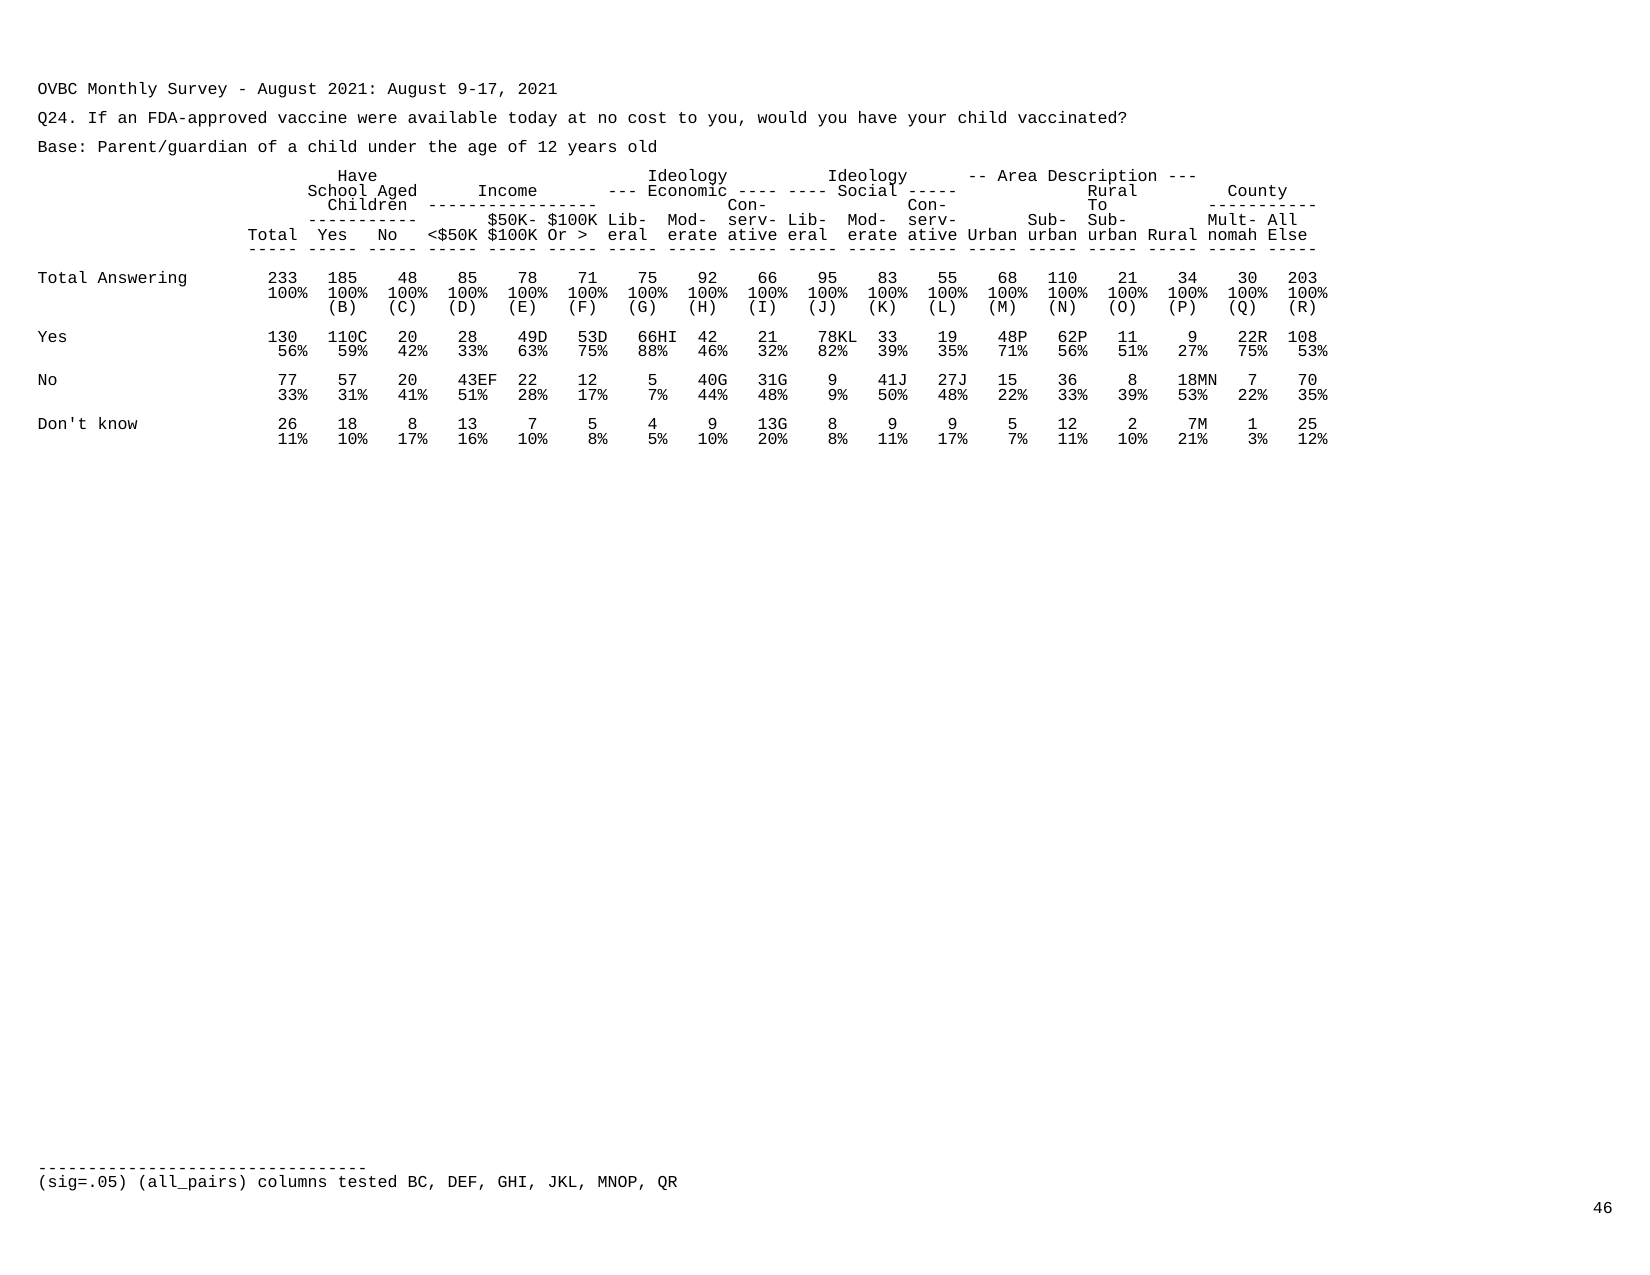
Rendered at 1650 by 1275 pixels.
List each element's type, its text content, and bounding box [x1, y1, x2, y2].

text Yes 130 110C 20 28 49D 53D 66HI 42 21 78KL 33 19 48P 62P 11 9 22R 108 [37, 330, 1612, 345]
text Don't know 26 18 8 13 7 5 4 9 13G 8 9 9 5 12 2 7M 1 25 [37, 418, 1612, 432]
text 33% 31% 41% 51% 28% 17% 7% 44% 48% 9% 50% 48% 22% 33% 39% 53% 22% 35% [37, 389, 1612, 403]
text Base: Parent/guardian of a child under the age of 12 years old [37, 141, 1612, 155]
text No 77 57 20 43EF 22 12 5 40G 31G 9 41J 27J 15 36 8 18MN 7 70 [37, 374, 1612, 389]
text 11% 10% 17% 16% 10% 8% 5% 10% 20% 8% 11% 17% 7% 11% 10% 21% 3% 12% [37, 432, 1612, 447]
text Children ----------------- Con- Con- To ----------- [37, 199, 1612, 214]
text --------------------------------- [37, 1162, 1612, 1176]
text 100% 100% 100% 100% 100% 100% 100% 100% 100% 100% 100% 100% 100% 100% 100% 100% 100% 100% [37, 287, 1612, 301]
text School Aged Income --- Economic ---- ---- Social ----- Rural County [37, 184, 1612, 199]
text Total Answering 233 185 48 85 78 71 75 92 66 95 83 55 68 110 21 34 30 203 [37, 272, 1612, 287]
text ----------- $50K- $100K Lib- Mod- serv- Lib- Mod- serv- Sub- Sub- Mult- All [37, 214, 1612, 228]
text Q24. If an FDA-approved vaccine were available today at no cost to you, would you have your child vaccinated? [43, 112, 1612, 126]
text Have Ideology Ideology -- Area Description --- [37, 170, 1612, 184]
text OVBC Monthly Survey - August 2021: August 9-17, 2021 [37, 82, 1612, 97]
text Total Yes No <$50K $100K Or > eral erate ative eral erate ative Urban urban urban Rural nomah Else [37, 228, 1612, 243]
text ----- ----- ----- ----- ----- ----- ----- ----- ----- ----- ----- ----- ----- ----- ----- ----- ----- ----- [37, 243, 1612, 257]
text 56% 59% 42% 33% 63% 75% 88% 46% 32% 82% 39% 35% 71% 56% 51% 27% 75% 53% [37, 345, 1612, 359]
text (sig=.05) (all_pairs) columns tested BC, DEF, GHI, JKL, MNOP, QR [37, 1176, 1612, 1191]
text (B) (C) (D) (E) (F) (G) (H) (I) (J) (K) (L) (M) (N) (O) (P) (Q) (R) [37, 301, 1612, 316]
